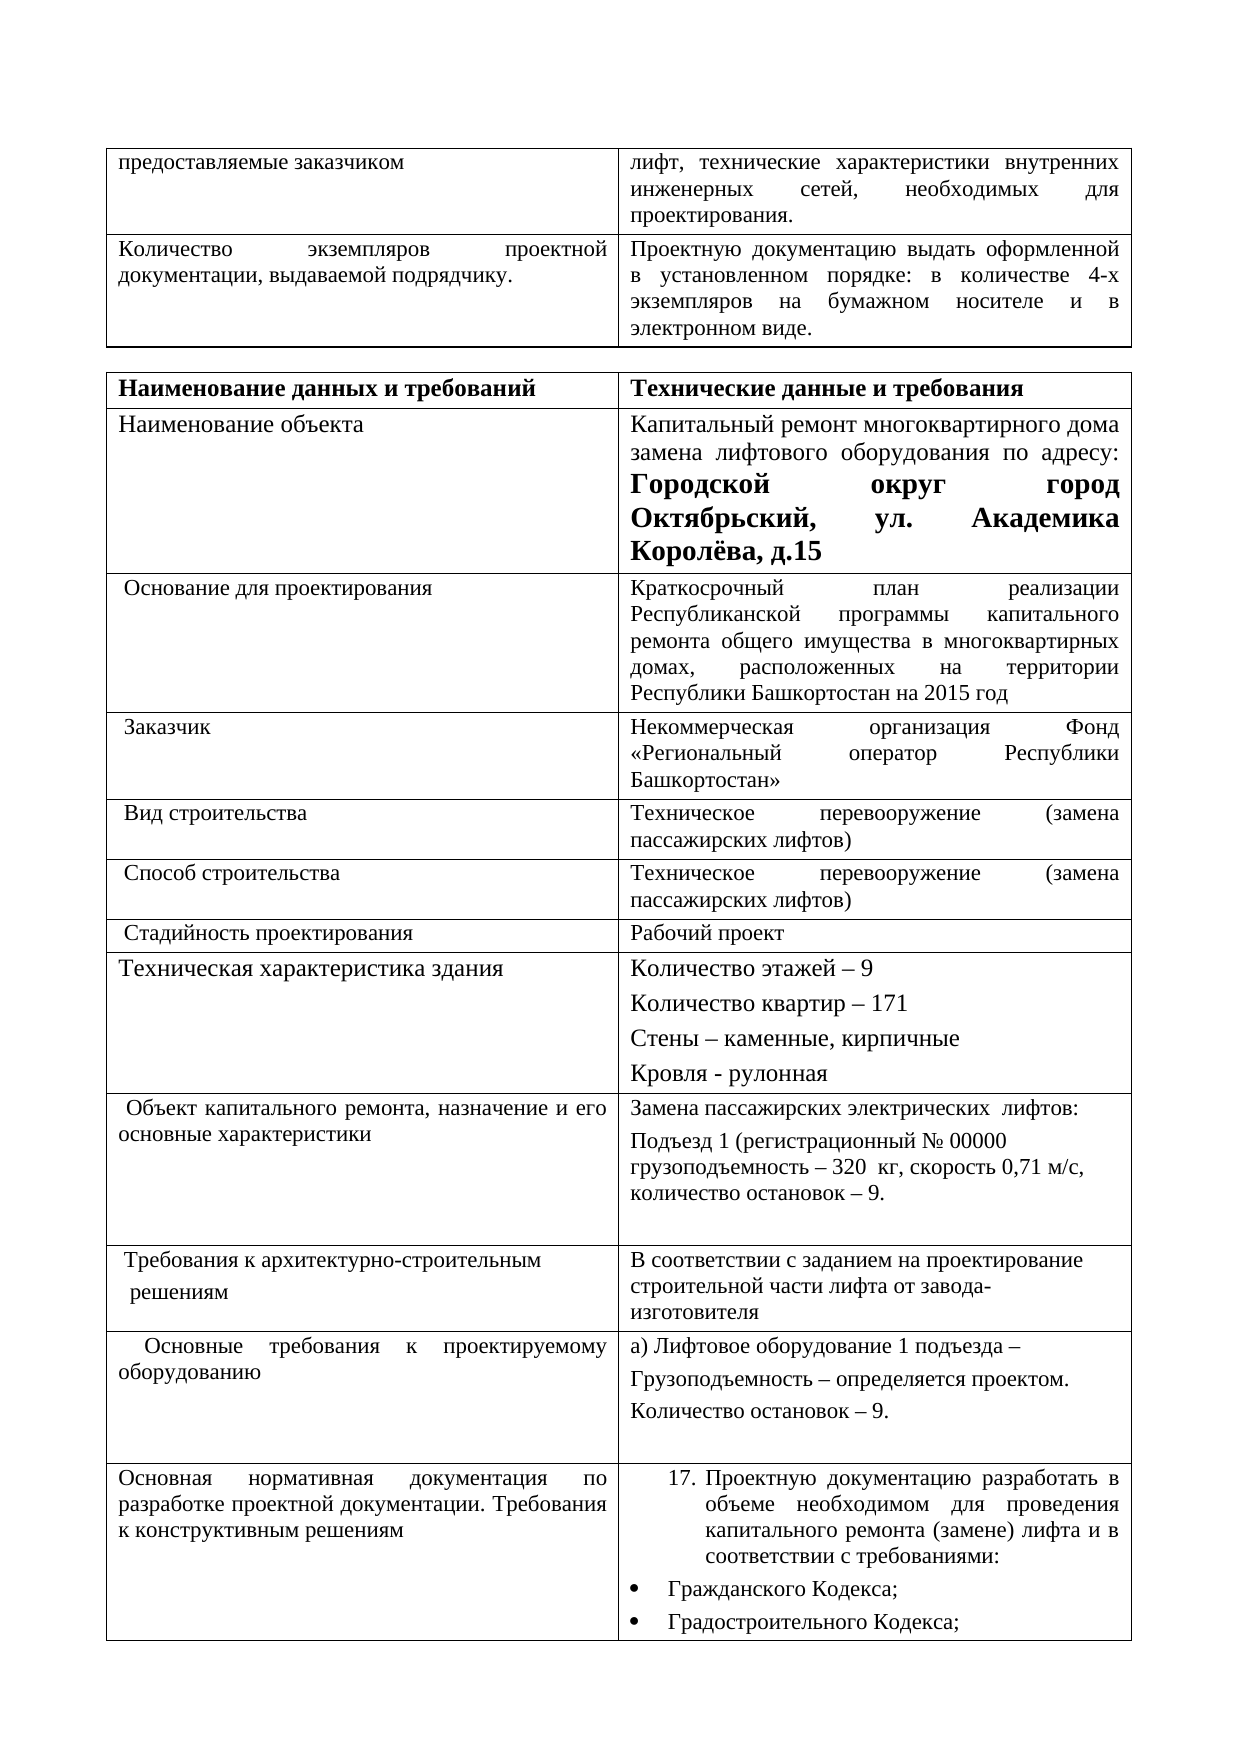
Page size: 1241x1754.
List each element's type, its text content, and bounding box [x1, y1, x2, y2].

table_cell Требования к архитектурно-строительным решениям [107, 1246, 618, 1331]
table_cell Количество экземпляров проектной документации, выдаваемой подрядчику. [107, 235, 618, 346]
table_cell Техническая характеристика здания [107, 953, 618, 1093]
table_cell Замена пассажирских электрических лифтов: Подъезд 1 (регистрационный № 00000 грузоподъемность – 320 кг, скорость 0,71 м/с, количество остановок – 9. [619, 1094, 1131, 1245]
table_cell Основные требования к проектируемому оборудованию [107, 1332, 618, 1462]
table_cell Вид строительства [107, 800, 618, 858]
table_cell Проектную документацию выдать оформленной в установленном порядке: в количестве 4-х экземпляров на бумажном носителе и в электронном виде. [619, 235, 1131, 346]
table_cell Основание для проектирования [107, 574, 618, 712]
table_cell Некоммерческая организация Фонд «Региональный оператор Республики Башкортостан» [619, 713, 1131, 798]
table_cell В соответствии с заданием на проектирование строительной части лифта от завода-изготовителя [619, 1246, 1131, 1331]
table_header Технические данные и требования [619, 373, 1131, 408]
table_cell Объект капитального ремонта, назначение и его основные характеристики [107, 1094, 618, 1245]
table_header Наименование данных и требований [107, 373, 618, 408]
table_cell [619, 149, 1131, 234]
table_cell Капитальный ремонт многоквартирного дома замена лифтового оборудования по адресу: Городской округ город Октябрьский, ул. Академика Королёва, д.15 [619, 409, 1131, 573]
table_cell Техническое перевооружение (замена пассажирских лифтов) [619, 860, 1131, 918]
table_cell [107, 1464, 618, 1640]
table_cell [619, 1464, 1131, 1640]
table_cell Стадийность проектирования [107, 920, 618, 952]
table_cell а) Лифтовое оборудование 1 подъезда – Грузоподъемность – определяется проектом. Количество остановок – 9. [619, 1332, 1131, 1462]
table_cell Техническое перевооружение (замена пассажирских лифтов) [619, 800, 1131, 858]
table_cell Краткосрочный план реализации Республиканской программы капитального ремонта общего имущества в многоквартирных домах, расположенных на территории Республики Башкортостан на 2015 год [619, 574, 1131, 712]
table_cell Наименование объекта [107, 409, 618, 573]
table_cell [107, 149, 618, 234]
table_cell Способ строительства [107, 860, 618, 918]
table_cell Заказчик [107, 713, 618, 798]
table_cell Количество этажей – 9 Количество квартир – 171 Стены – каменные, кирпичные Кровля - рулонная [619, 953, 1131, 1093]
table_cell Рабочий проект [619, 920, 1131, 952]
